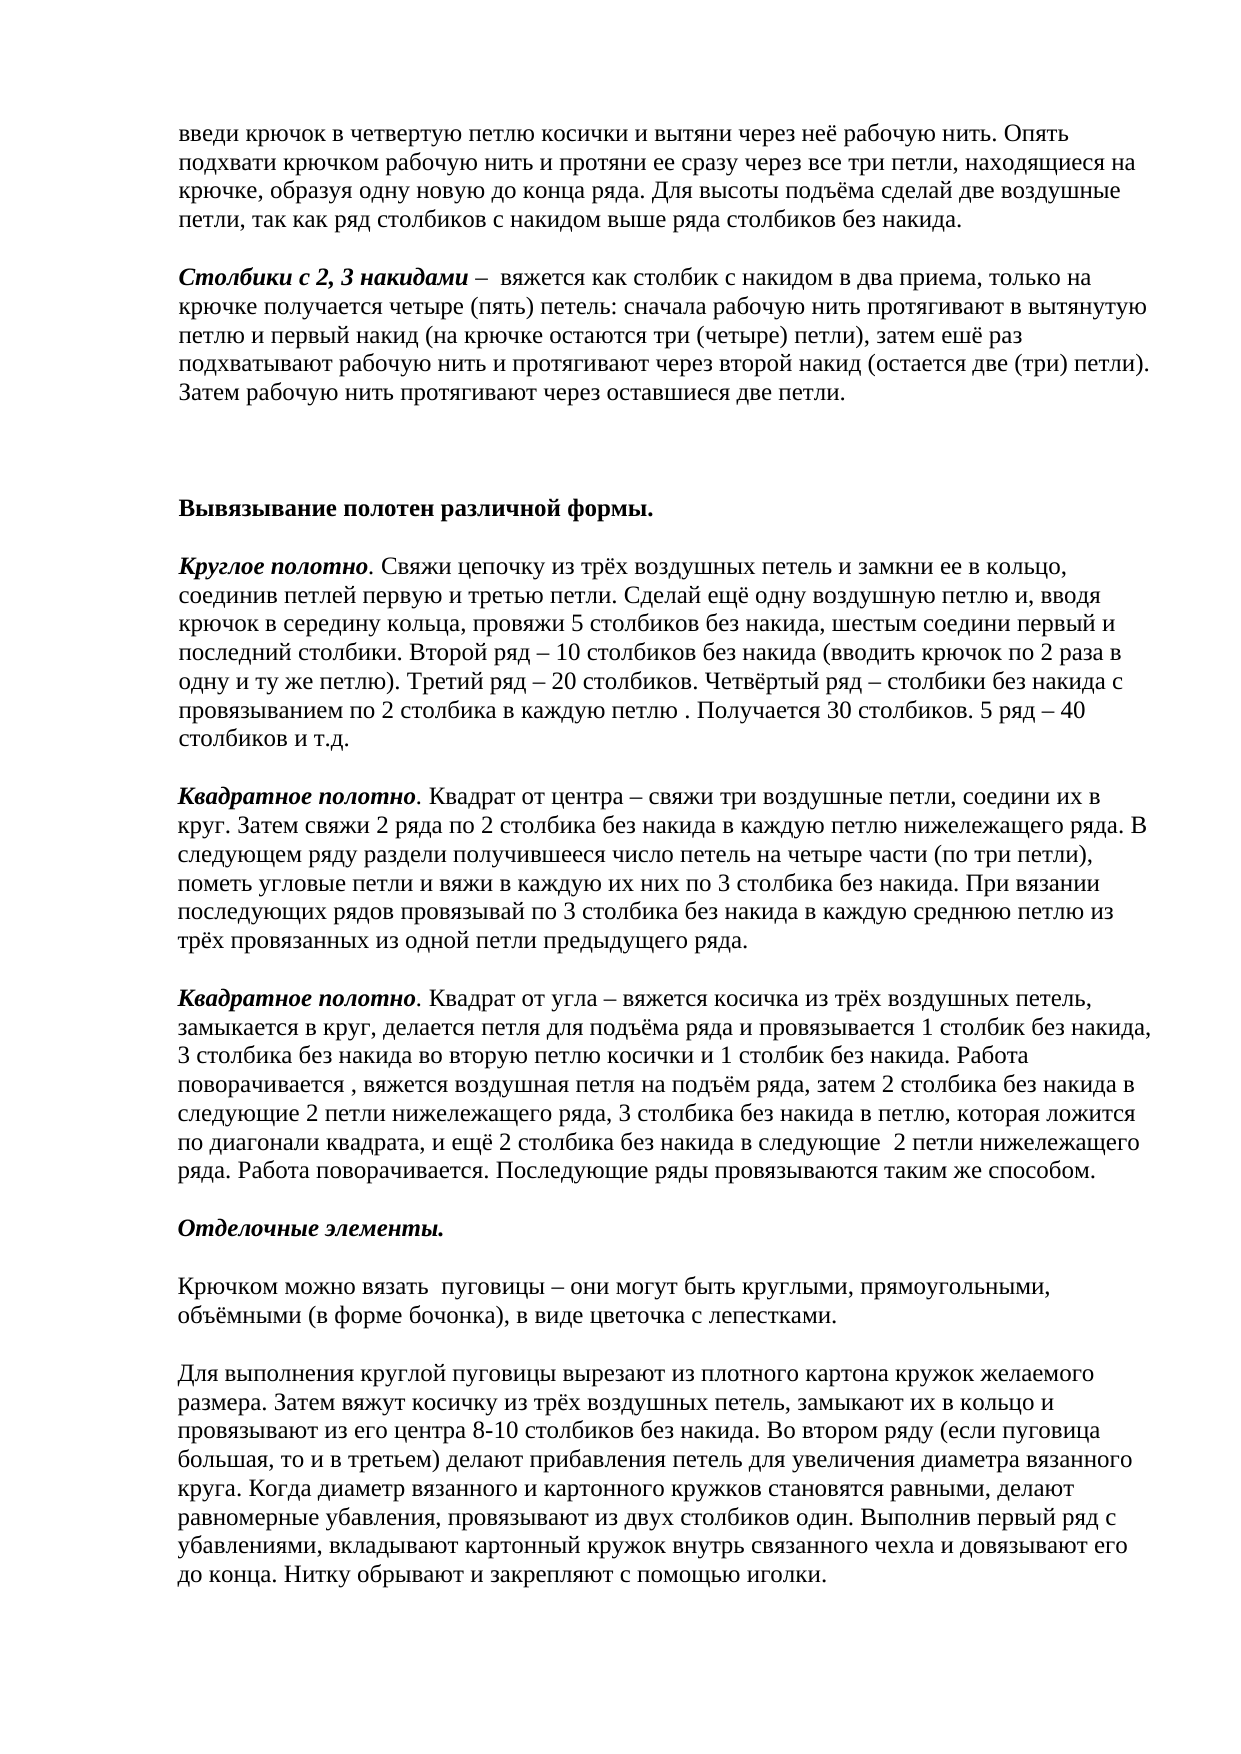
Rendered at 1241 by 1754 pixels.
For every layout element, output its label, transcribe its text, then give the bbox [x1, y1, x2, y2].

text Квадратное полотно. Квадрат от центра – свяжи три воздушные петли, соедини их в круг. Затем свяжи 2 ряда по 2 столбика без накида в каждую петлю нижележащего ряда. В следующем ряду раздели получившееся число петель на четыре части (по три петли), пометь угловые петли и вяжи в каждую их них по 3 столбика без накида. При вязании последующих рядов провязывай по 3 столбика без накида в каждую среднюю петлю из трёх провязанных из одной петли предыдущего ряда. [177, 781, 1152, 954]
text Столбики с 2, 3 накидами – вяжется как столбик с накидом в два приема, только на крючке получается четыре (пять) петель: сначала рабочую нить протягивают в вытянутую петлю и первый накид (на крючке остаются три (четыре) петли), затем ешё раз подхватывают рабочую нить и протягивают через второй накид (остается две (три) петли). Затем рабочую нить протягивают через оставшиеся две петли. [178, 262, 1152, 406]
text Вывязывание полотен различной формы. [178, 493, 1152, 522]
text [178, 118, 1152, 233]
text Отделочные элементы. [177, 1213, 1152, 1242]
text Крючком можно вязать пуговицы – они могут быть круглыми, прямоугольными, объёмными (в форме бочонка), в виде цветочка с лепестками. [177, 1271, 1152, 1329]
text Квадратное полотно. Квадрат от угла – вяжется косичка из трёх воздушных петель, замыкается в круг, делается петля для подъёма ряда и провязывается 1 столбик без накида, 3 столбика без накида во вторую петлю косички и 1 столбик без накида. Работа поворачивается , вяжется воздушная петля на подъём ряда, затем 2 столбика без накида в следующие 2 петли нижележащего ряда, 3 столбика без накида в петлю, которая ложится по диагонали квадрата, и ещё 2 столбика без накида в следующие 2 петли нижележащего ряда. Работа поворачивается. Последующие ряды провязываются таким же способом. [177, 983, 1152, 1184]
text Для выполнения круглой пуговицы вырезают из плотного картона кружок желаемого размера. Затем вяжут косичку из трёх воздушных петель, замыкают их в кольцо и провязывают из его центра 8-10 столбиков без накида. Во втором ряду (если пуговица большая, то и в третьем) делают прибавления петель для увеличения диаметра вязанного круга. Когда диаметр вязанного и картонного кружков становятся равными, делают равномерные убавления, провязывают из двух столбиков один. Выполнив первый ряд с убавлениями, вкладывают картонный кружок внутрь связанного чехла и довязывают его до конца. Нитку обрывают и закрепляют с помощью иголки. [177, 1358, 1152, 1588]
text Круглое полотно. Свяжи цепочку из трёх воздушных петель и замкни ее в кольцо, соединив петлей первую и третью петли. Сделай ещё одну воздушную петлю и, вводя крючок в середину кольца, провяжи 5 столбиков без накида, шестым соедини первый и последний столбики. Второй ряд – 10 столбиков без накида (вводить крючок по 2 раза в одну и ту же петлю). Третий ряд – 20 столбиков. Четвёртый ряд – столбики без накида с провязыванием по 2 столбика в каждую петлю . Получается 30 столбиков. 5 ряд – 40 столбиков и т.д. [178, 551, 1152, 752]
